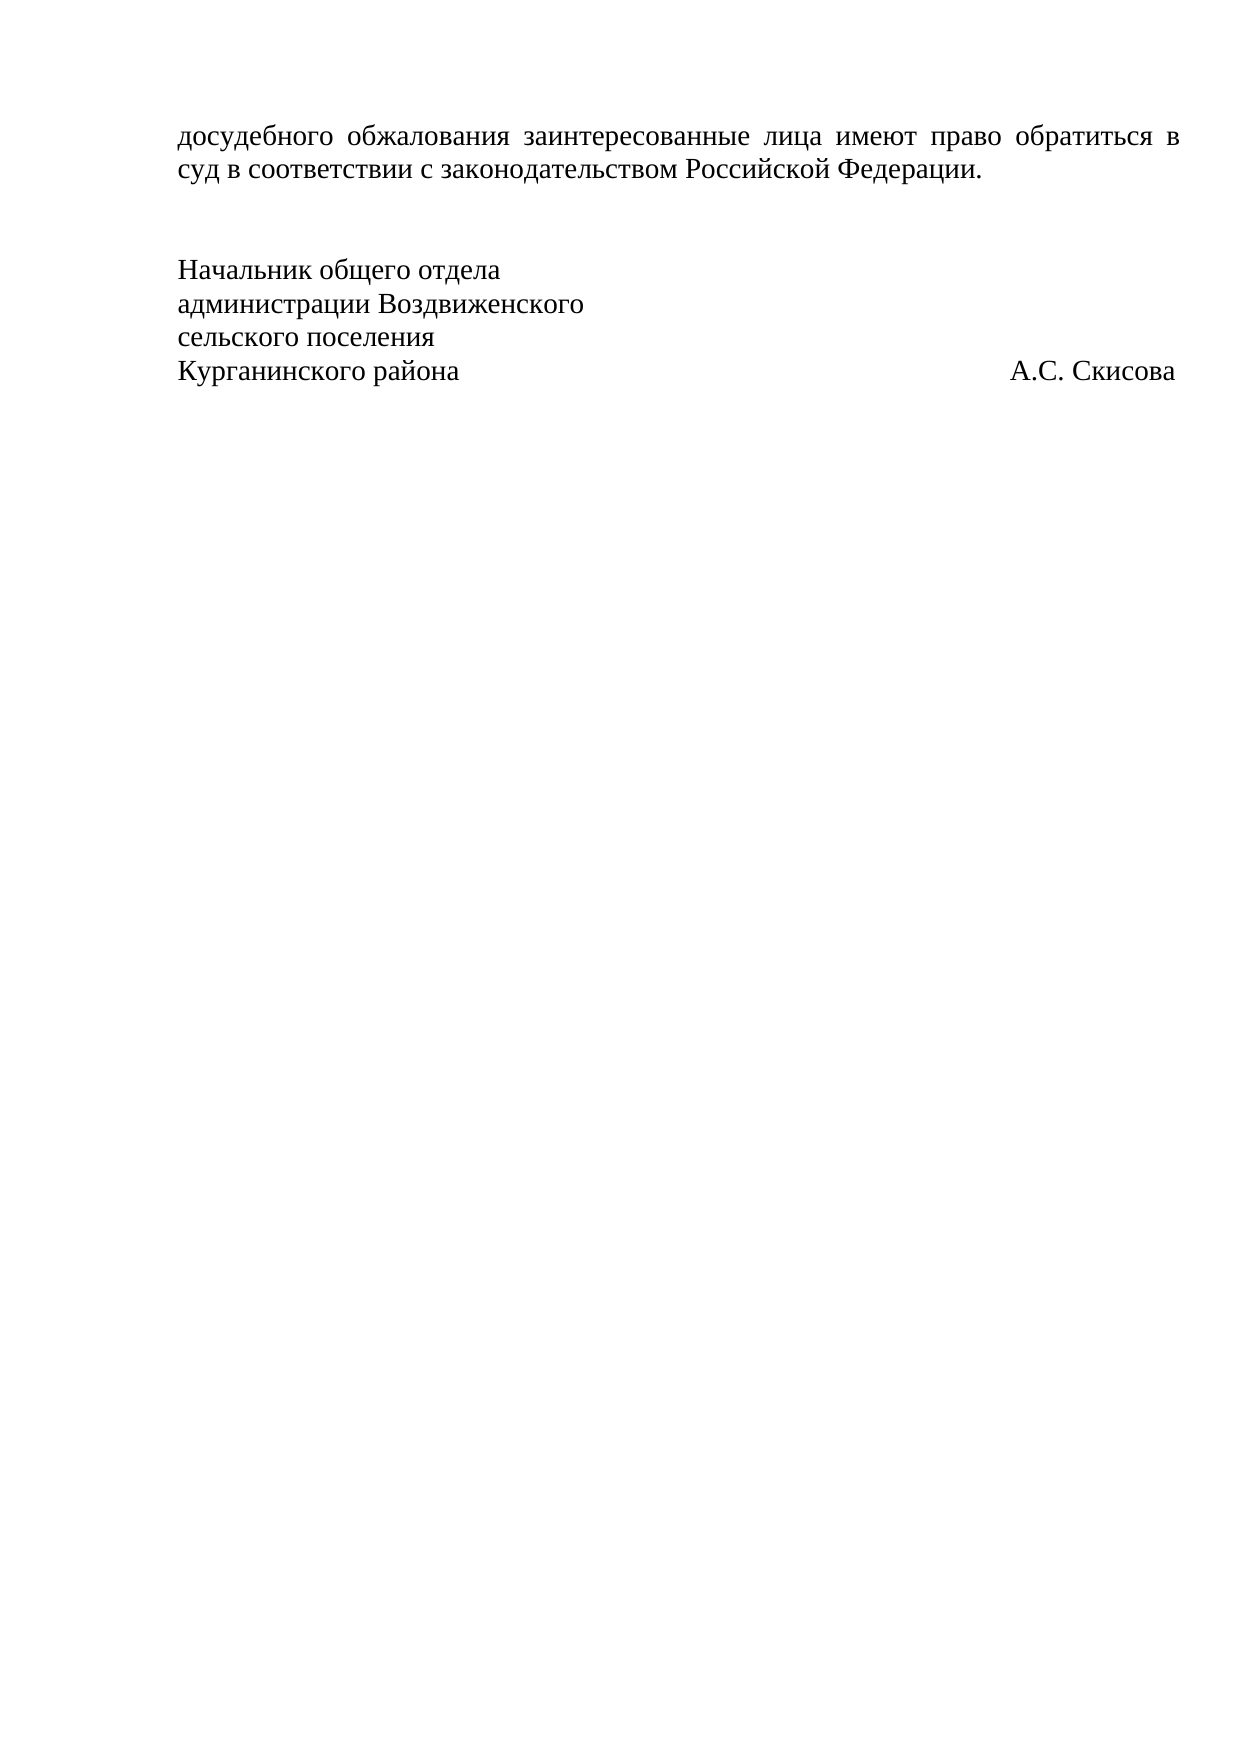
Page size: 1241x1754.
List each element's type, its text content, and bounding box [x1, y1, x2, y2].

text Начальник общего отдела [177, 252, 1181, 286]
text сельского поселения [177, 319, 1181, 353]
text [177, 118, 1181, 185]
text Курганинского района А.С. Скисова [177, 353, 1181, 386]
text администрации Воздвиженского [177, 286, 1181, 319]
